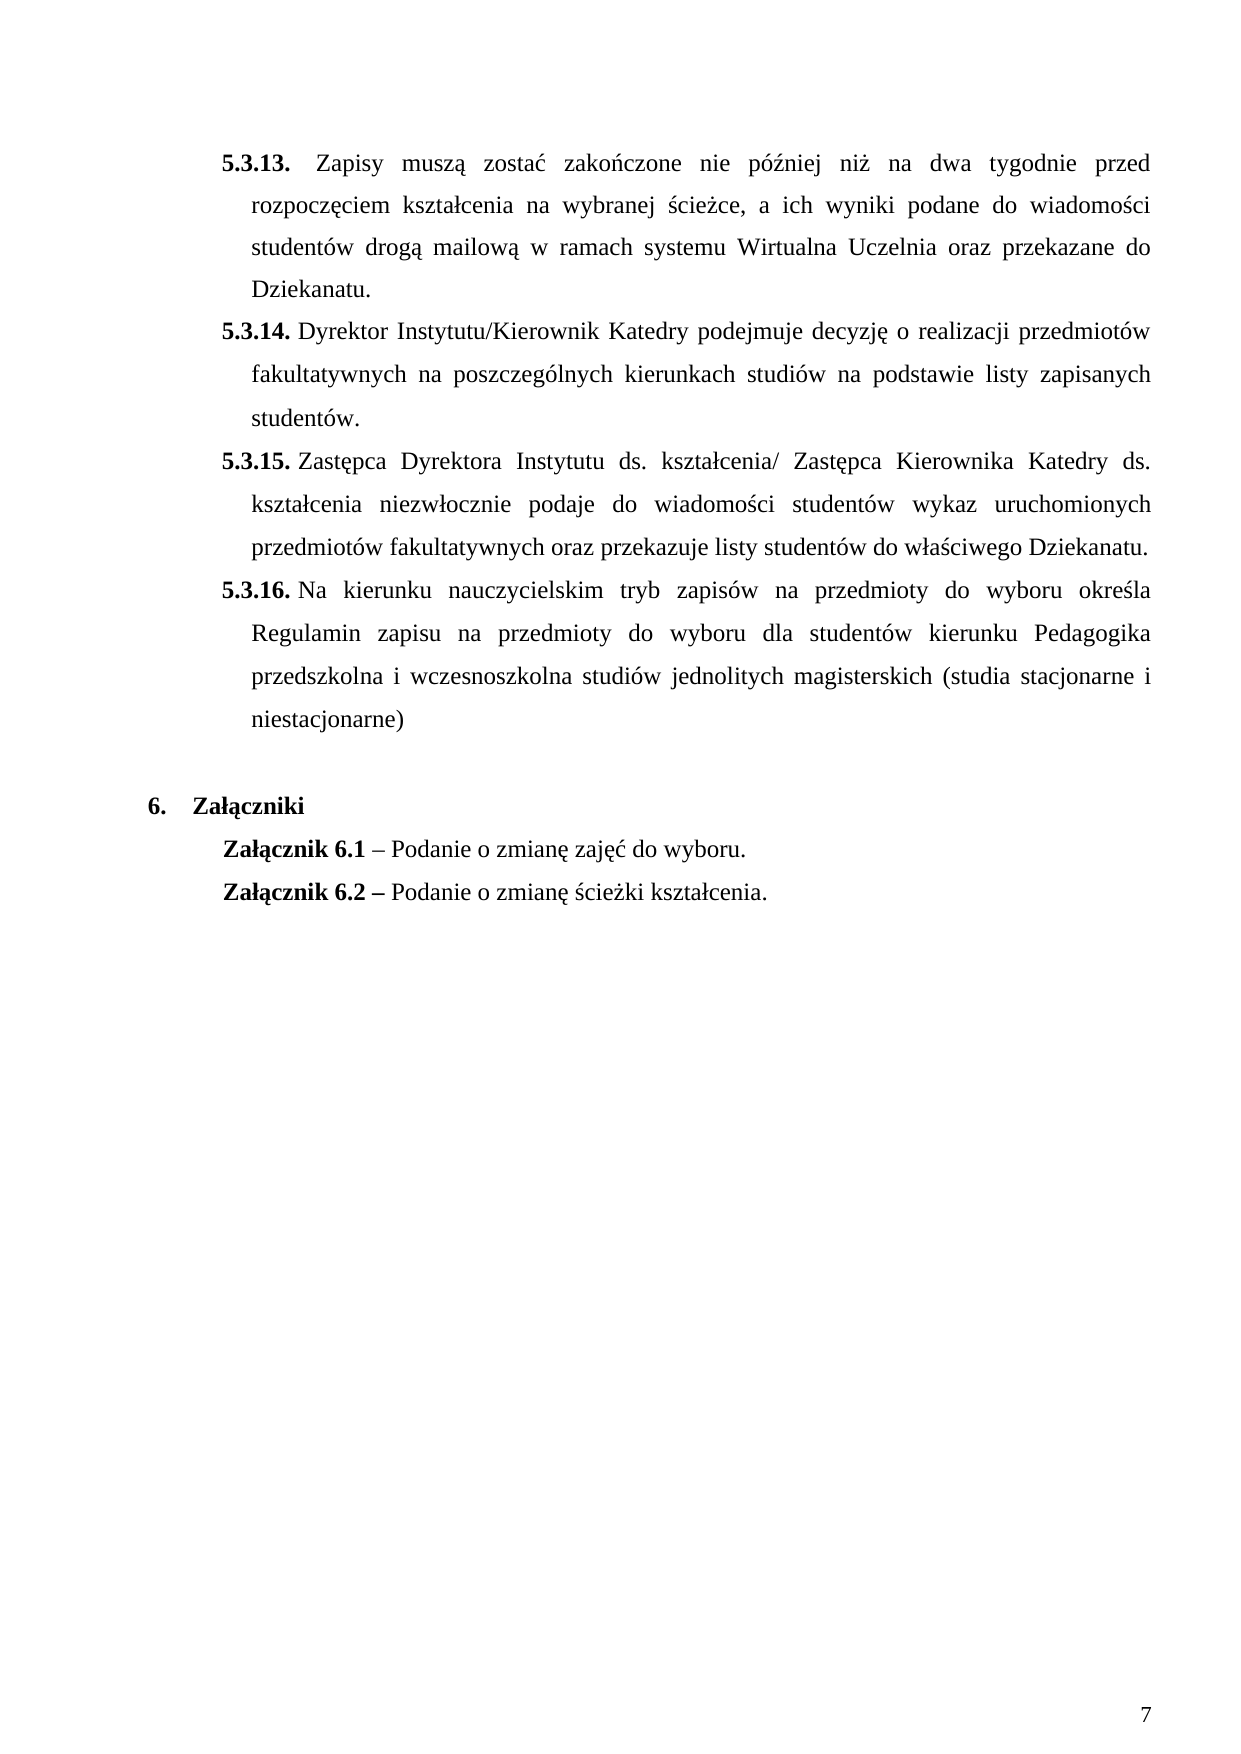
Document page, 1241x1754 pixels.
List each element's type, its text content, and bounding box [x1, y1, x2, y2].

list Zastępca Dyrektora Instytutu ds. kształcenia/ Zastępca Kierownika Katedry ds. kształcenia niezwłocznie podaje do wiadomości studentów wykaz uruchomionych przedmiotów fakultatywnych oraz przekazuje listy studentów do właściwego Dziekanatu. [222, 446, 1152, 561]
list Załącznik 6.1 – Podanie o zmianę zajęć do wyboru. [223, 834, 1152, 863]
list Załącznik 6.2 – Podanie o zmianę ścieżki kształcenia. [223, 877, 1152, 906]
list Na kierunku nauczycielskim tryb zapisów na przedmioty do wyboru określa Regulamin zapisu na przedmioty do wyboru dla studentów kierunku Pedagogika przedszkolna i wczesnoszkolna studiów jednolitych magisterskich (studia stacjonarne i niestacjonarne) [222, 575, 1152, 733]
list Dyrektor Instytutu/Kierownik Katedry podejmuje decyzję o realizacji przedmiotów fakultatywnych na poszczególnych kierunkach studiów na podstawie listy zapisanych studentów. [222, 316, 1152, 431]
list Załączniki [148, 791, 1152, 819]
list Zapisy muszą zostać zakończone nie później niż na dwa tygodnie przed rozpoczęciem kształcenia na wybranej ścieżce, a ich wyniki podane do wiadomości studentów drogą mailową w ramach systemu Wirtualna Uczelnia oraz przekazane do Dziekanatu. [222, 148, 1152, 303]
